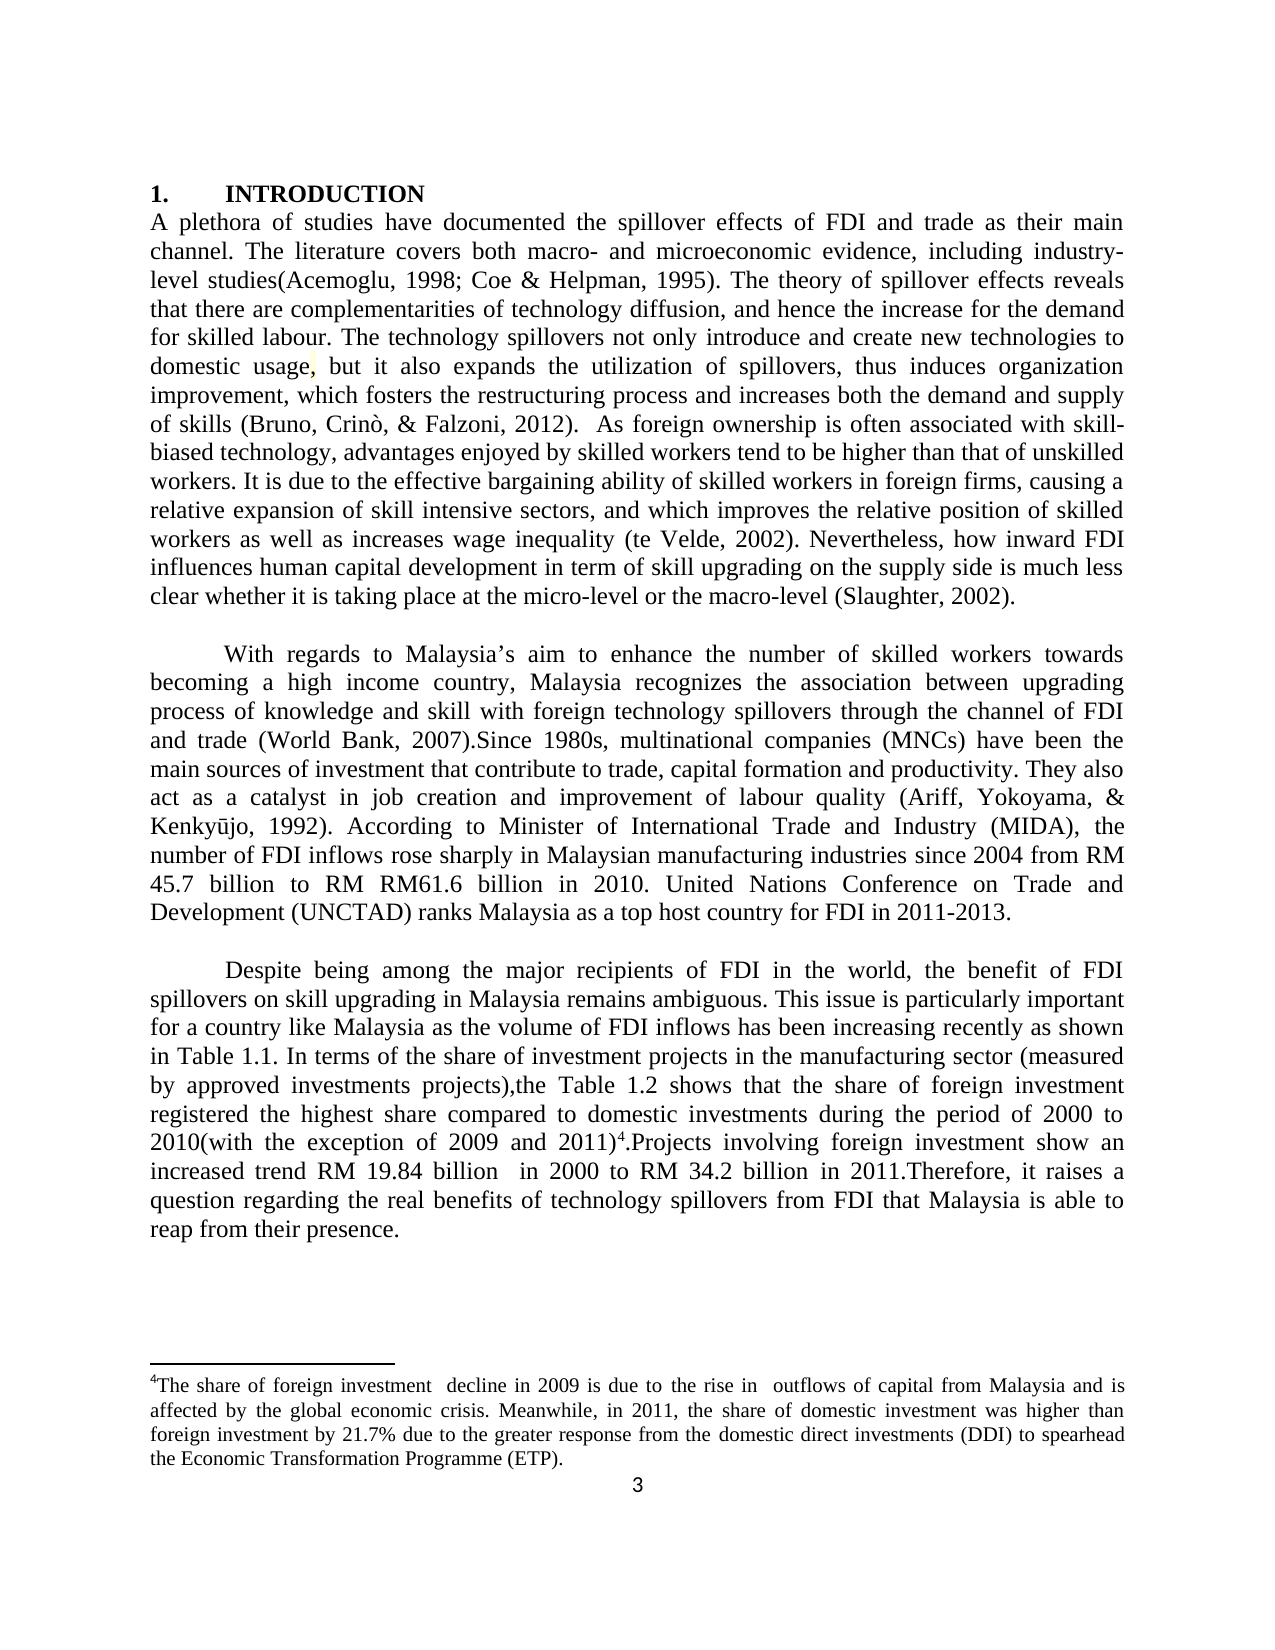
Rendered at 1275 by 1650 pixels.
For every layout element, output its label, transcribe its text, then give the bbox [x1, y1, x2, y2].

text Despite being among the major recipients of FDI in the world, the benefit of FDI spillovers on skill upgrading in Malaysia remains ambiguous. This issue is particularly important for a country like Malaysia as the volume of FDI inflows has been increasing recently as shown in Table 1.1. In terms of the share of investment projects in the manufacturing sector (measured by approved investments projects),the Table 1.2 shows that the share of foreign investment registered the highest share compared to domestic investments during the period of 2000 to 2010(with the exception of 2009 and 2011).Projects involving foreign investment show an increased trend RM 19.84 billion in 2000 to RM 34.2 billion in 2011.Therefore, it raises a question regarding the real benefits of technology spillovers from FDI that Malaysia is able to reap from their presence. [150, 955, 1125, 1242]
subtitle INTRODUCTION [150, 179, 1125, 207]
text With regards to Malaysia’s aim to enhance the number of skilled workers towards becoming a high income country, Malaysia recognizes the association between upgrading process of knowledge and skill with foreign technology spillovers through the channel of FDI and trade (World Bank, 2007).Since 1980s, multinational companies (MNCs) have been the main sources of investment that contribute to trade, capital formation and productivity. They also act as a catalyst in job creation and improvement of labour quality (Ariff, Yokoyama, & Kenkyūjo, 1992). According to Minister of International Trade and Industry (MIDA), the number of FDI inflows rose sharply in Malaysian manufacturing industries since 2004 from RM 45.7 billion to RM RM61.6 billion in 2010. United Nations Conference on Trade and Development (UNCTAD) ranks Malaysia as a top host country for FDI in 2011-2013. [150, 639, 1125, 926]
text A plethora of studies have documented the spillover effects of FDI and trade as their main channel. The literature covers both macro- and microeconomic evidence, including industry-level studies(Acemoglu, 1998; Coe & Helpman, 1995). The theory of spillover effects reveals that there are complementarities of technology diffusion, and hence the increase for the demand for skilled labour. The technology spillovers not only introduce and create new technologies to domestic usage, but it also expands the utilization of spillovers, thus induces organization improvement, which fosters the restructuring process and increases both the demand and supply of skills (Bruno, Crinò, & Falzoni, 2012). As foreign ownership is often associated with skill-biased technology, advantages enjoyed by skilled workers tend to be higher than that of unskilled workers. It is due to the effective bargaining ability of skilled workers in foreign firms, causing a relative expansion of skill intensive sectors, and which improves the relative position of skilled workers as well as increases wage inequality (te Velde, 2002). Nevertheless, how inward FDI influences human capital development in term of skill upgrading on the supply side is much less clear whether it is taking place at the micro-level or the macro-level (Slaughter, 2002). [150, 207, 1125, 610]
